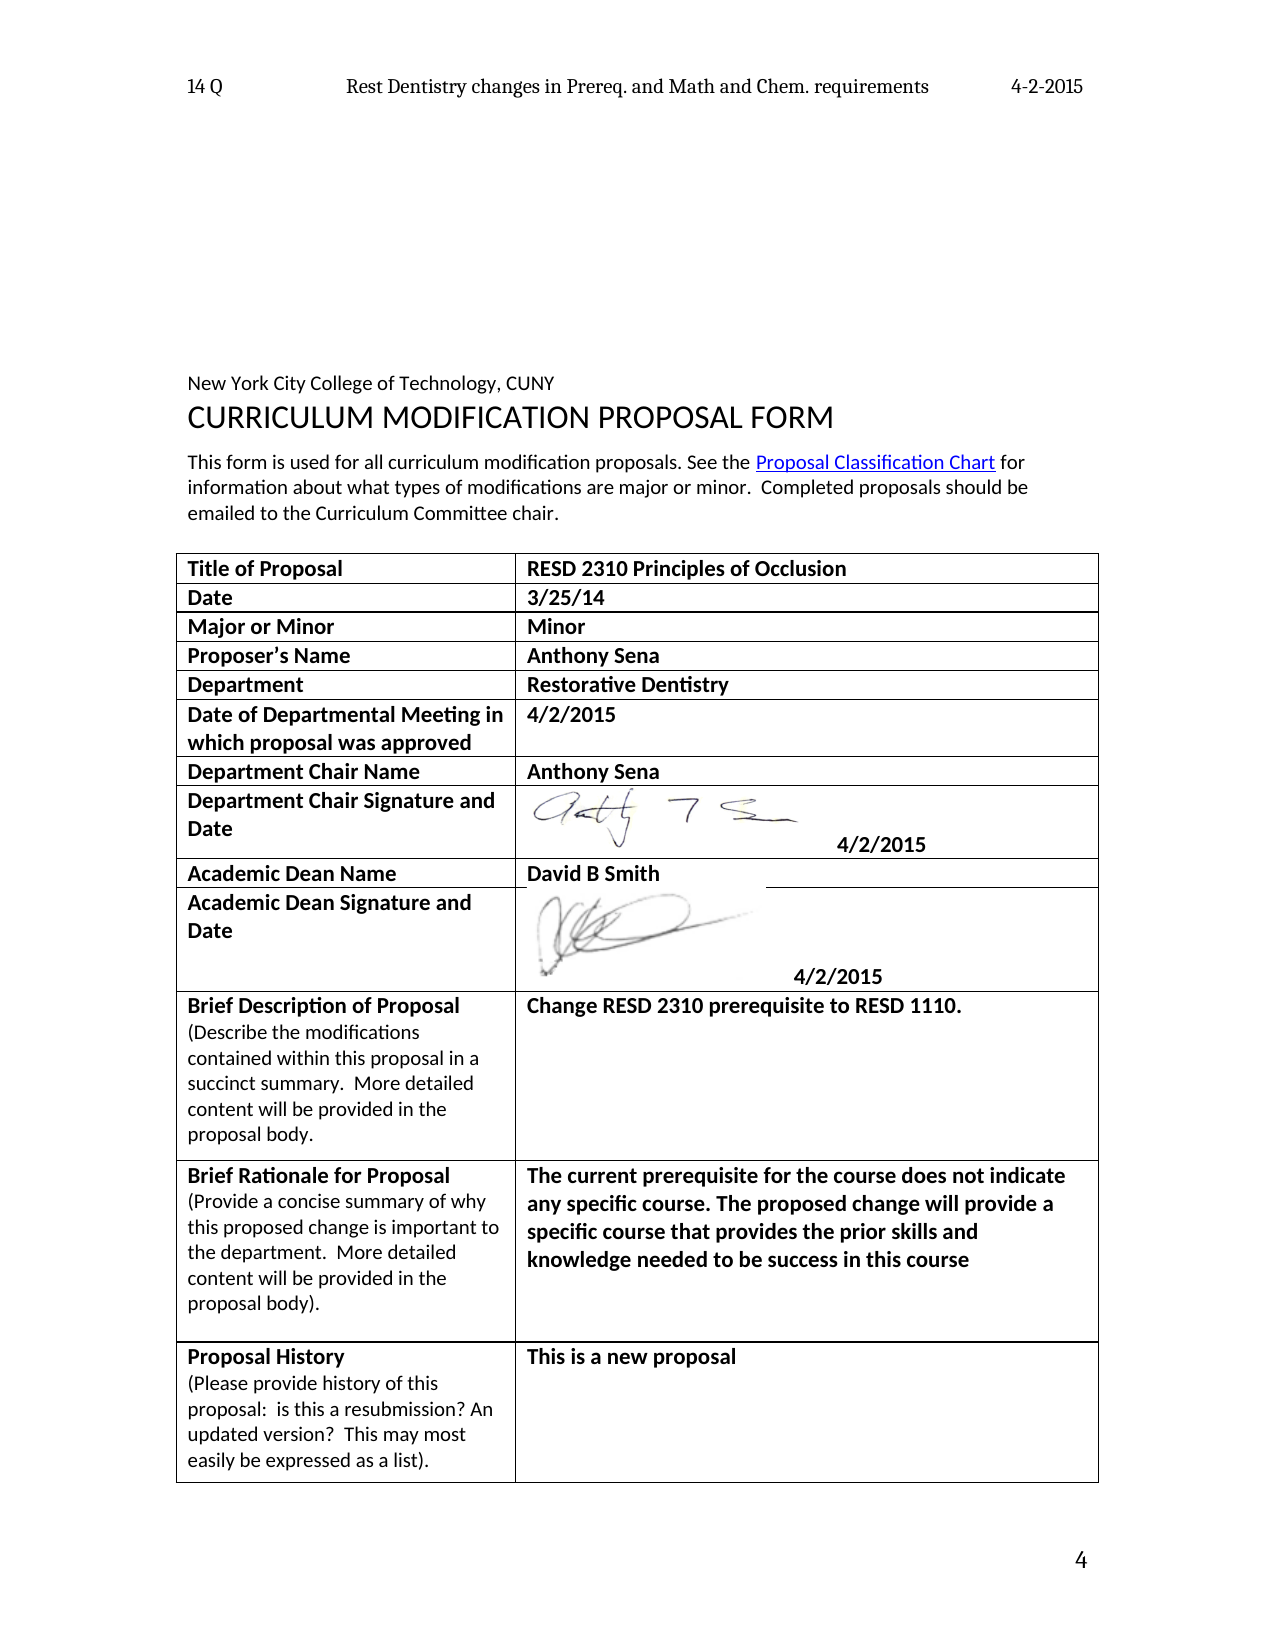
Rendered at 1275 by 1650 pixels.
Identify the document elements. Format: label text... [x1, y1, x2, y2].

table_cell Anthony Sena [516, 757, 1098, 785]
table_cell 4/2/2015 [516, 700, 1098, 756]
table_cell Date of Departmental Meeting in which proposal was approved [177, 700, 515, 756]
table_cell The current prerequisite for the course does not indicate any specific course. The proposed change will provide a specific course that provides the prior skills and knowledge needed to be success in this course [516, 1161, 1098, 1341]
table_cell Department Chair Name [177, 757, 515, 785]
table_cell Department [177, 671, 515, 699]
table_cell Proposer’s Name [177, 642, 515, 669]
table_cell Department Chair Signature and Date [177, 786, 515, 858]
table_cell Academic Dean Signature and Date [177, 888, 515, 991]
picture [526, 785, 812, 853]
text New York City College of Technology, CUNY [187, 370, 1087, 396]
table_header Title of Proposal [177, 554, 515, 582]
table_cell Anthony Sena [516, 642, 1098, 669]
table_cell 3/25/14 [516, 584, 1098, 611]
table_cell 4/2/2015 [516, 888, 1098, 991]
table_cell Change RESD 2310 prerequisite to RESD 1110. [516, 992, 1098, 1160]
table_cell Minor [516, 613, 1098, 641]
table_cell Restorative Dentistry [516, 671, 1098, 699]
table_cell Proposal History (Please provide history of this proposal: is this a resubmission? An updated version? This may most easily be expressed as a list). [177, 1343, 515, 1482]
table_header RESD 2310 Principles of Occlusion [516, 554, 1098, 582]
text This form is used for all curriculum modification proposals. See the Proposal Classification Chart for information about what types of modifications are major or minor. Completed proposals should be emailed to the Curriculum Committee chair. [187, 449, 1087, 525]
table_cell Brief Rationale for Proposal (Provide a concise summary of why this proposed change is important to the department. More detailed content will be provided in the proposal body). [177, 1161, 515, 1341]
table_cell Date [177, 584, 515, 611]
picture [526, 887, 766, 985]
table_cell David B Smith [516, 859, 1098, 887]
table_cell 4/2/2015 [516, 786, 1098, 858]
text CURRICULUM MODIFICATION PROPOSAL FORM [187, 396, 1100, 437]
table_cell Academic Dean Name [177, 859, 515, 887]
table_cell This is a new proposal [516, 1343, 1098, 1482]
table_cell Major or Minor [177, 613, 515, 641]
table_cell Brief Description of Proposal (Describe the modifications contained within this proposal in a succinct summary. More detailed content will be provided in the proposal body. [177, 992, 515, 1160]
